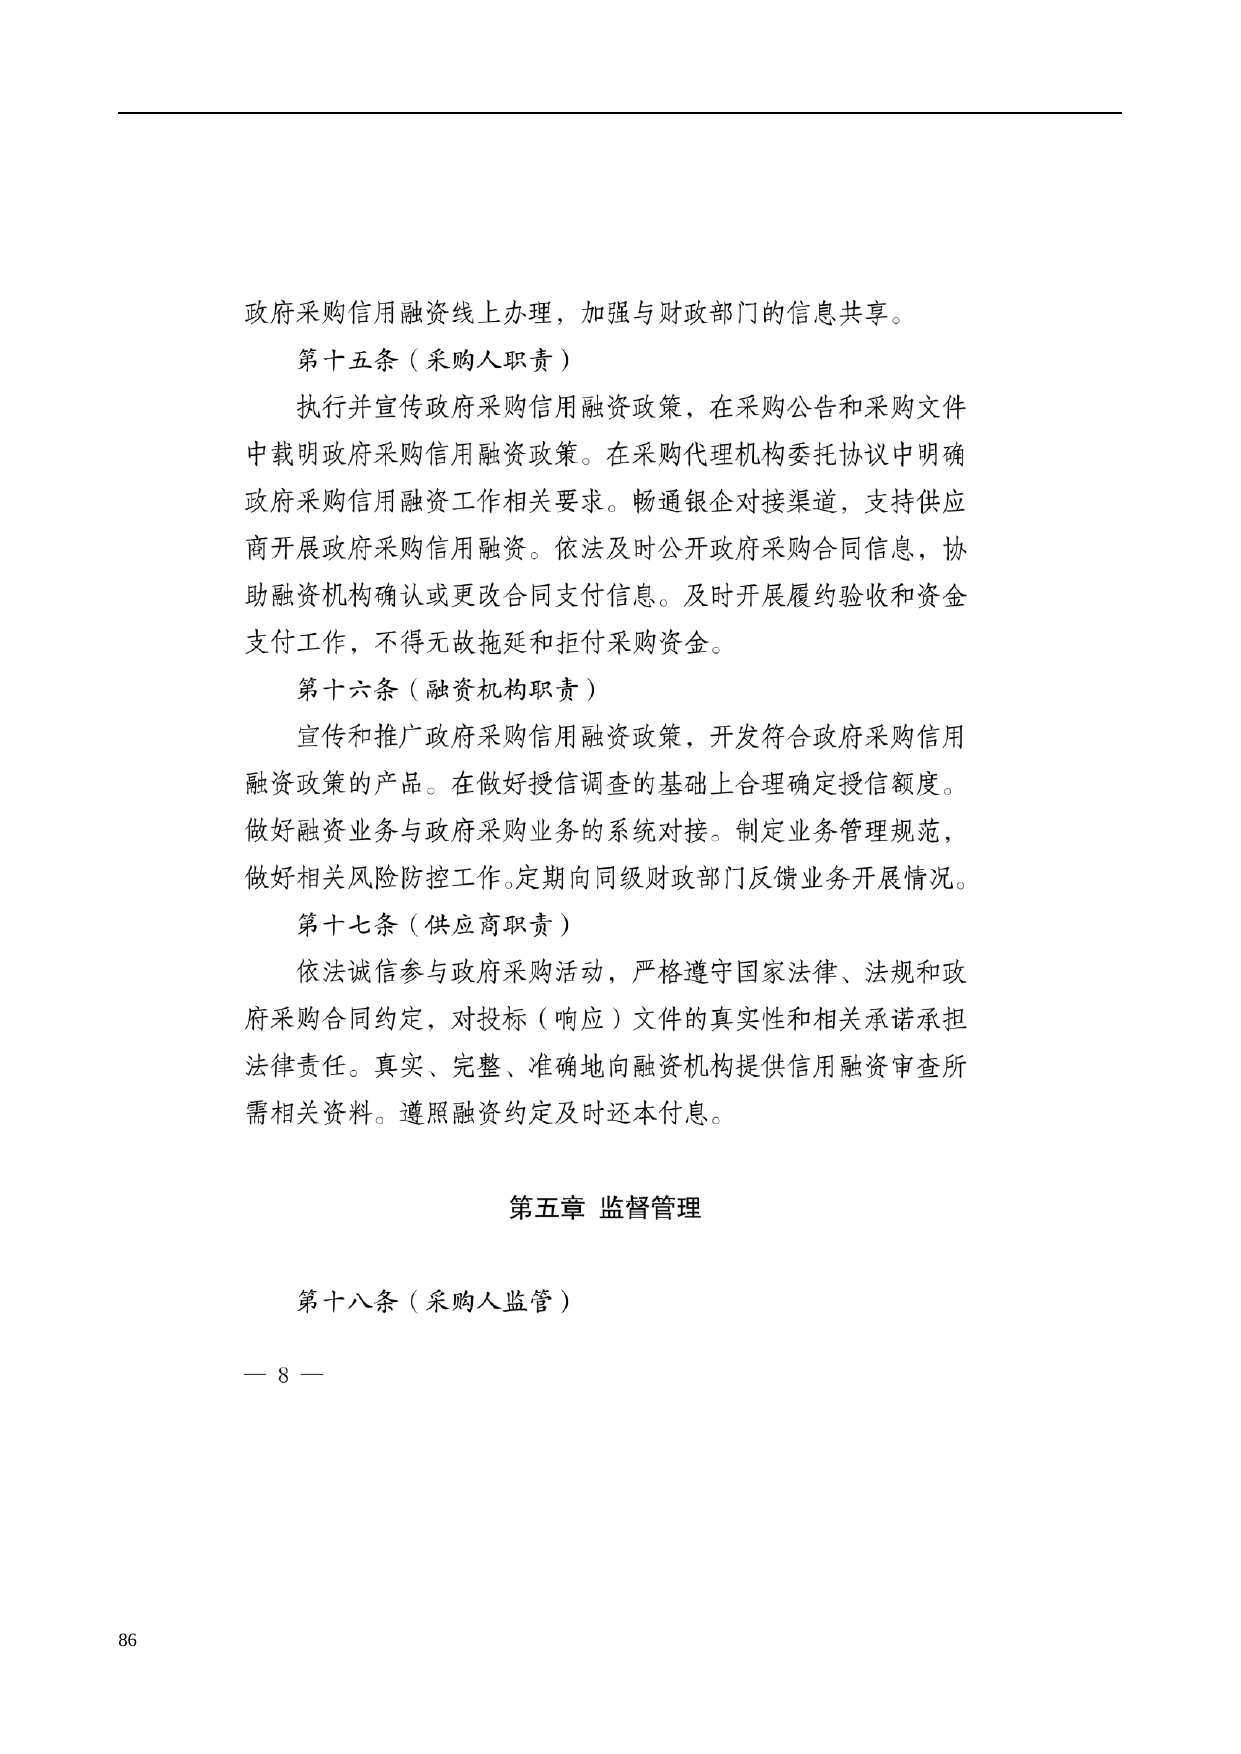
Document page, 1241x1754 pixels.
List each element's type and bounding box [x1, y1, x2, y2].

picture [118, 118, 1090, 1491]
